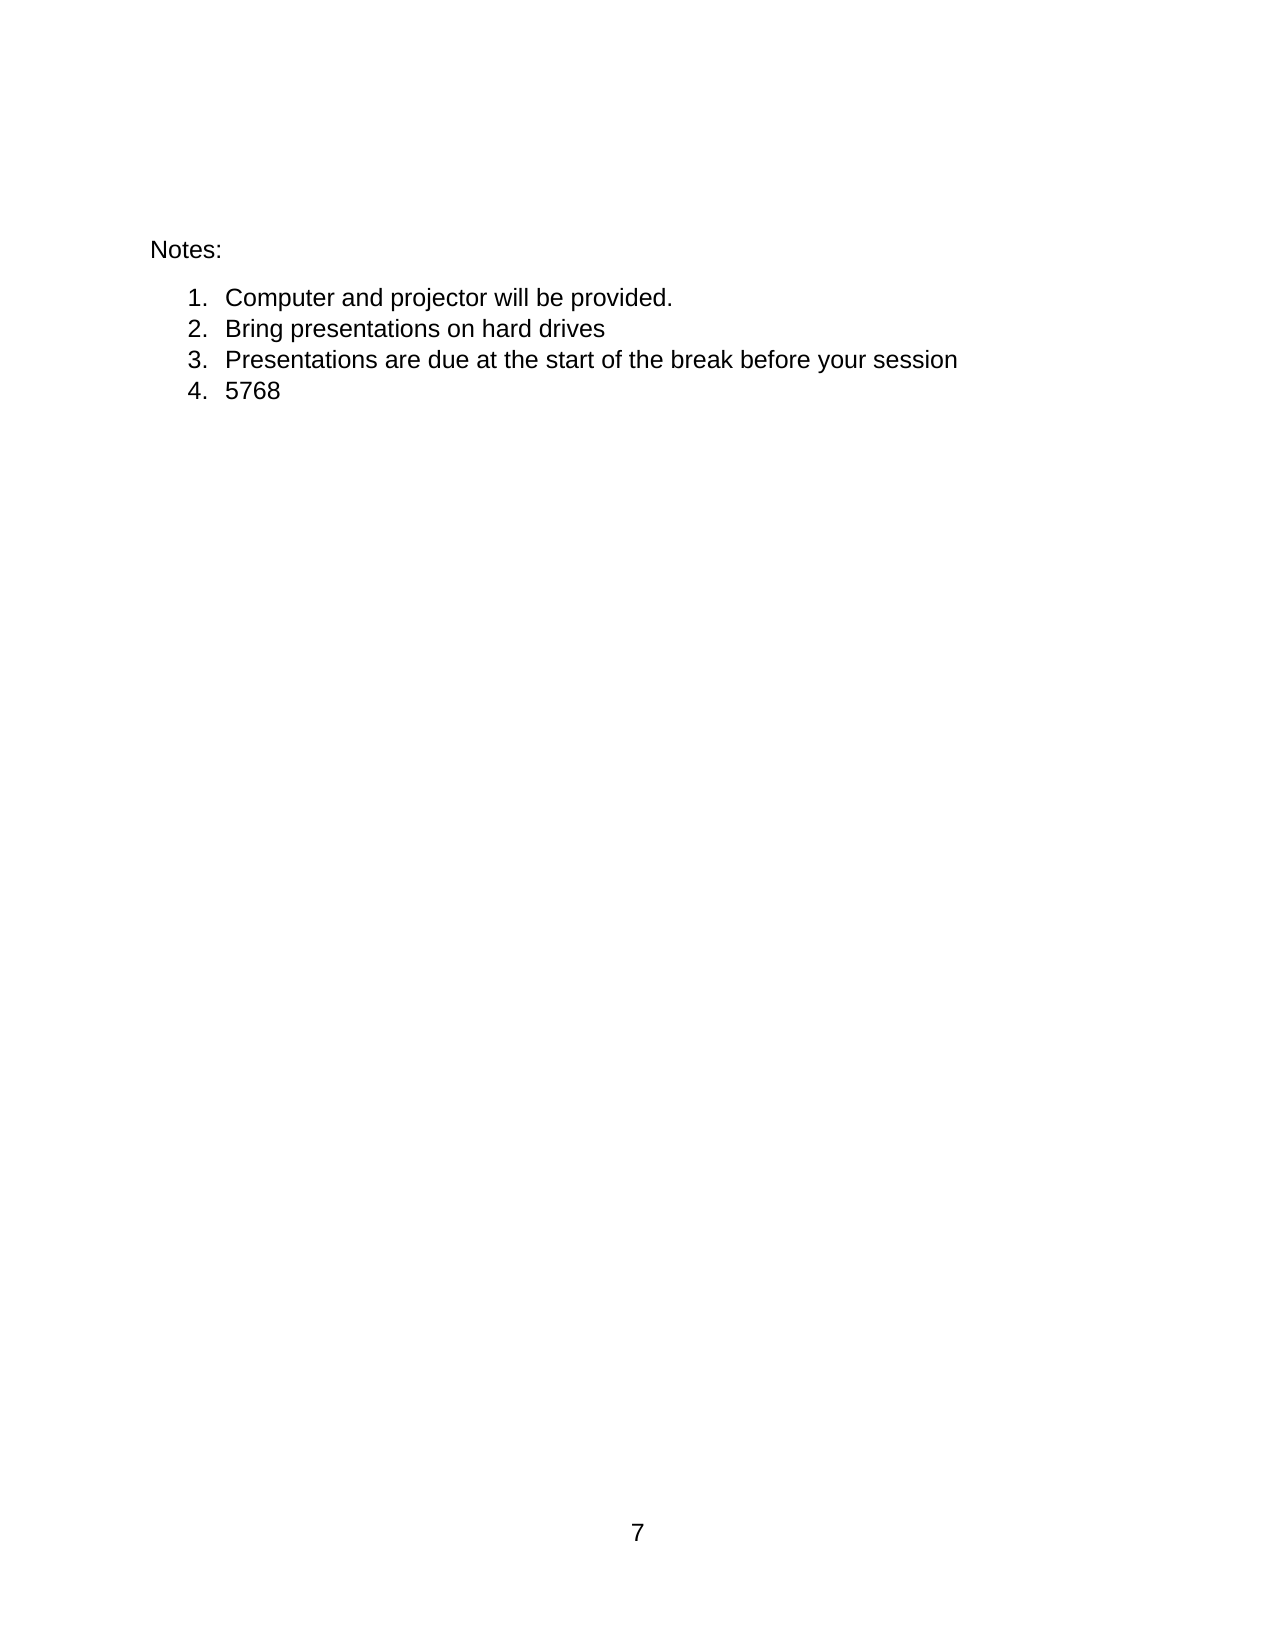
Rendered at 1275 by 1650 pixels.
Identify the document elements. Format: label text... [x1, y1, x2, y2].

list Bring presentations on hard drives [187, 313, 1125, 342]
list Presentations are due at the start of the break before your session [187, 344, 1125, 373]
text Notes: [150, 235, 1125, 263]
list Computer and projector will be provided. [187, 282, 1125, 311]
list 5768 [187, 376, 1125, 404]
